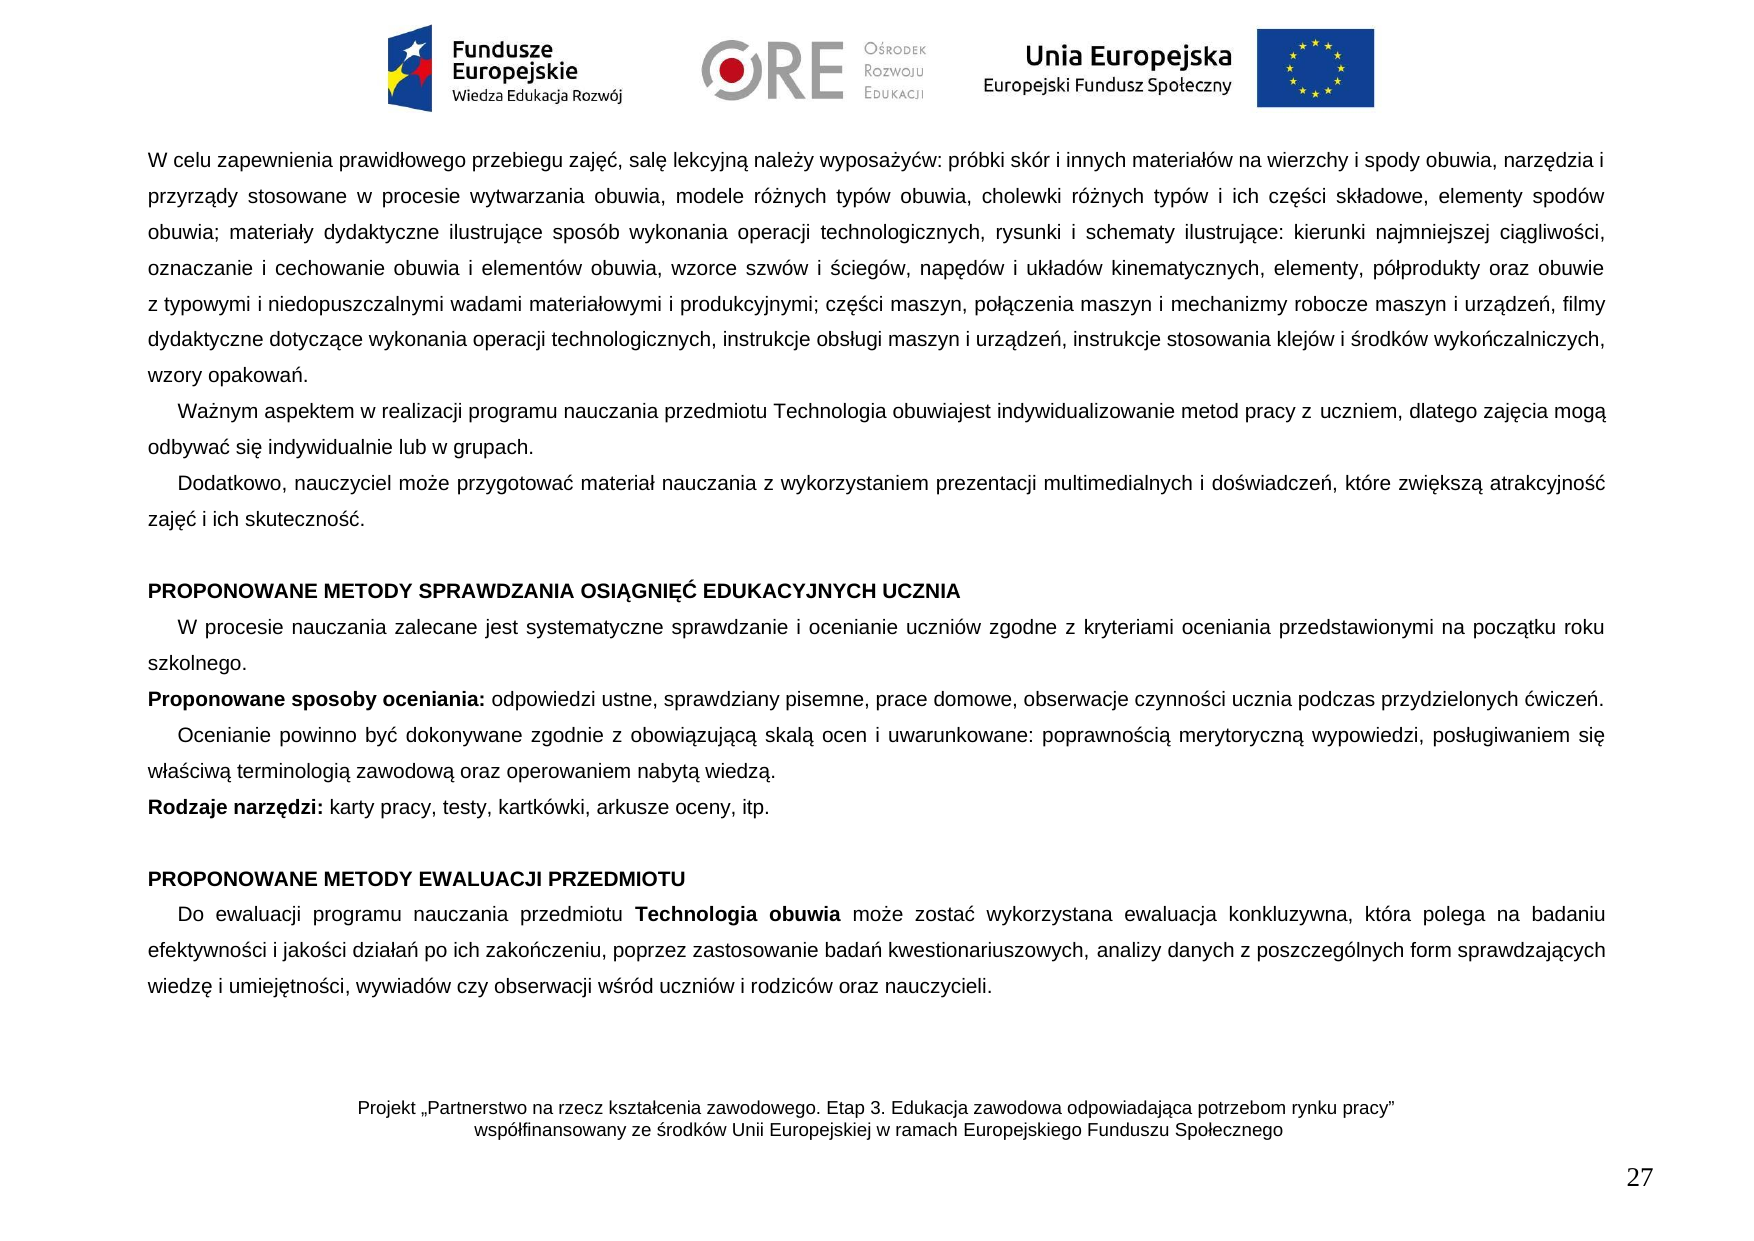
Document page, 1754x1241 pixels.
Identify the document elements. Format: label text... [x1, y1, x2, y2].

text W celu zapewnienia prawidłowego przebiegu zajęć, salę lekcyjną należy wyposażyćw: próbki skór i innych materiałów na wierzchy i spody obuwia, narzędzia i przyrządy stosowane w procesie wytwarzania obuwia, modele różnych typów obuwia, cholewki różnych typów i ich części składowe, elementy spodów obuwia; materiały dydaktyczne ilustrujące sposób wykonania operacji technologicznych, rysunki i schematy ilustrujące: kierunki najmniejszej ciągliwości, oznaczanie i cechowanie obuwia i elementów obuwia, wzorce szwów i ściegów, napędów i układów kinematycznych, elementy, półprodukty oraz obuwie z typowymi i niedopuszczalnymi wadami materiałowymi i produkcyjnymi; części maszyn, połączenia maszyn i mechanizmy robocze maszyn i urządzeń, filmy dydaktyczne dotyczące wykonania operacji technologicznych, instrukcje obsługi maszyn i urządzeń, instrukcje stosowania klejów i środków wykończalniczych, wzory opakowań. [148, 148, 1606, 387]
text Ważnym aspektem w realizacji programu nauczania przedmiotu Technologia obuwiajest indywidualizowanie metod pracy z uczniem, dlatego zajęcia mogą odbywać się indywidualnie lub w grupach. [148, 399, 1606, 459]
text Do ewaluacji programu nauczania przedmiotu Technologia obuwia może zostać wykorzystana ewaluacja konkluzywna, która polega na badaniu efektywności i jakości działań po ich zakończeniu, poprzez zastosowanie badań kwestionariuszowych, analizy danych z poszczególnych form sprawdzających wiedzę i umiejętności, wywiadów czy obserwacji wśród uczniów i rodziców oraz nauczycieli. [148, 902, 1606, 998]
text Ocenianie powinno być dokonywane zgodnie z obowiązującą skalą ocen i uwarunkowane: poprawnością merytoryczną wypowiedzi, posługiwaniem się właściwą terminologią zawodową oraz operowaniem nabytą wiedzą. [148, 723, 1606, 782]
text Dodatkowo, nauczyciel może przygotować materiał nauczania z wykorzystaniem prezentacji multimedialnych i doświadczeń, które zwiększą atrakcyjność zajęć i ich skuteczność. [148, 471, 1606, 531]
text Rodzaje narzędzi: karty pracy, testy, kartkówki, arkusze oceny, itp. [148, 794, 1606, 818]
text Proponowane sposoby oceniania: odpowiedzi ustne, sprawdziany pisemne, prace domowe, obserwacje czynności ucznia podczas przydzielonych ćwiczeń. [148, 687, 1606, 711]
text PROPONOWANE METODY EWALUACJI PRZEDMIOTU [148, 866, 1606, 890]
text W procesie nauczania zalecane jest systematyczne sprawdzanie i ocenianie uczniów zgodne z kryteriami oceniania przedstawionymi na początku roku szkolnego. [148, 615, 1606, 675]
picture [366, 3, 1401, 133]
text PROPONOWANE METODY SPRAWDZANIA OSIĄGNIĘĆ EDUKACYJNYCH UCZNIA [148, 579, 1606, 603]
